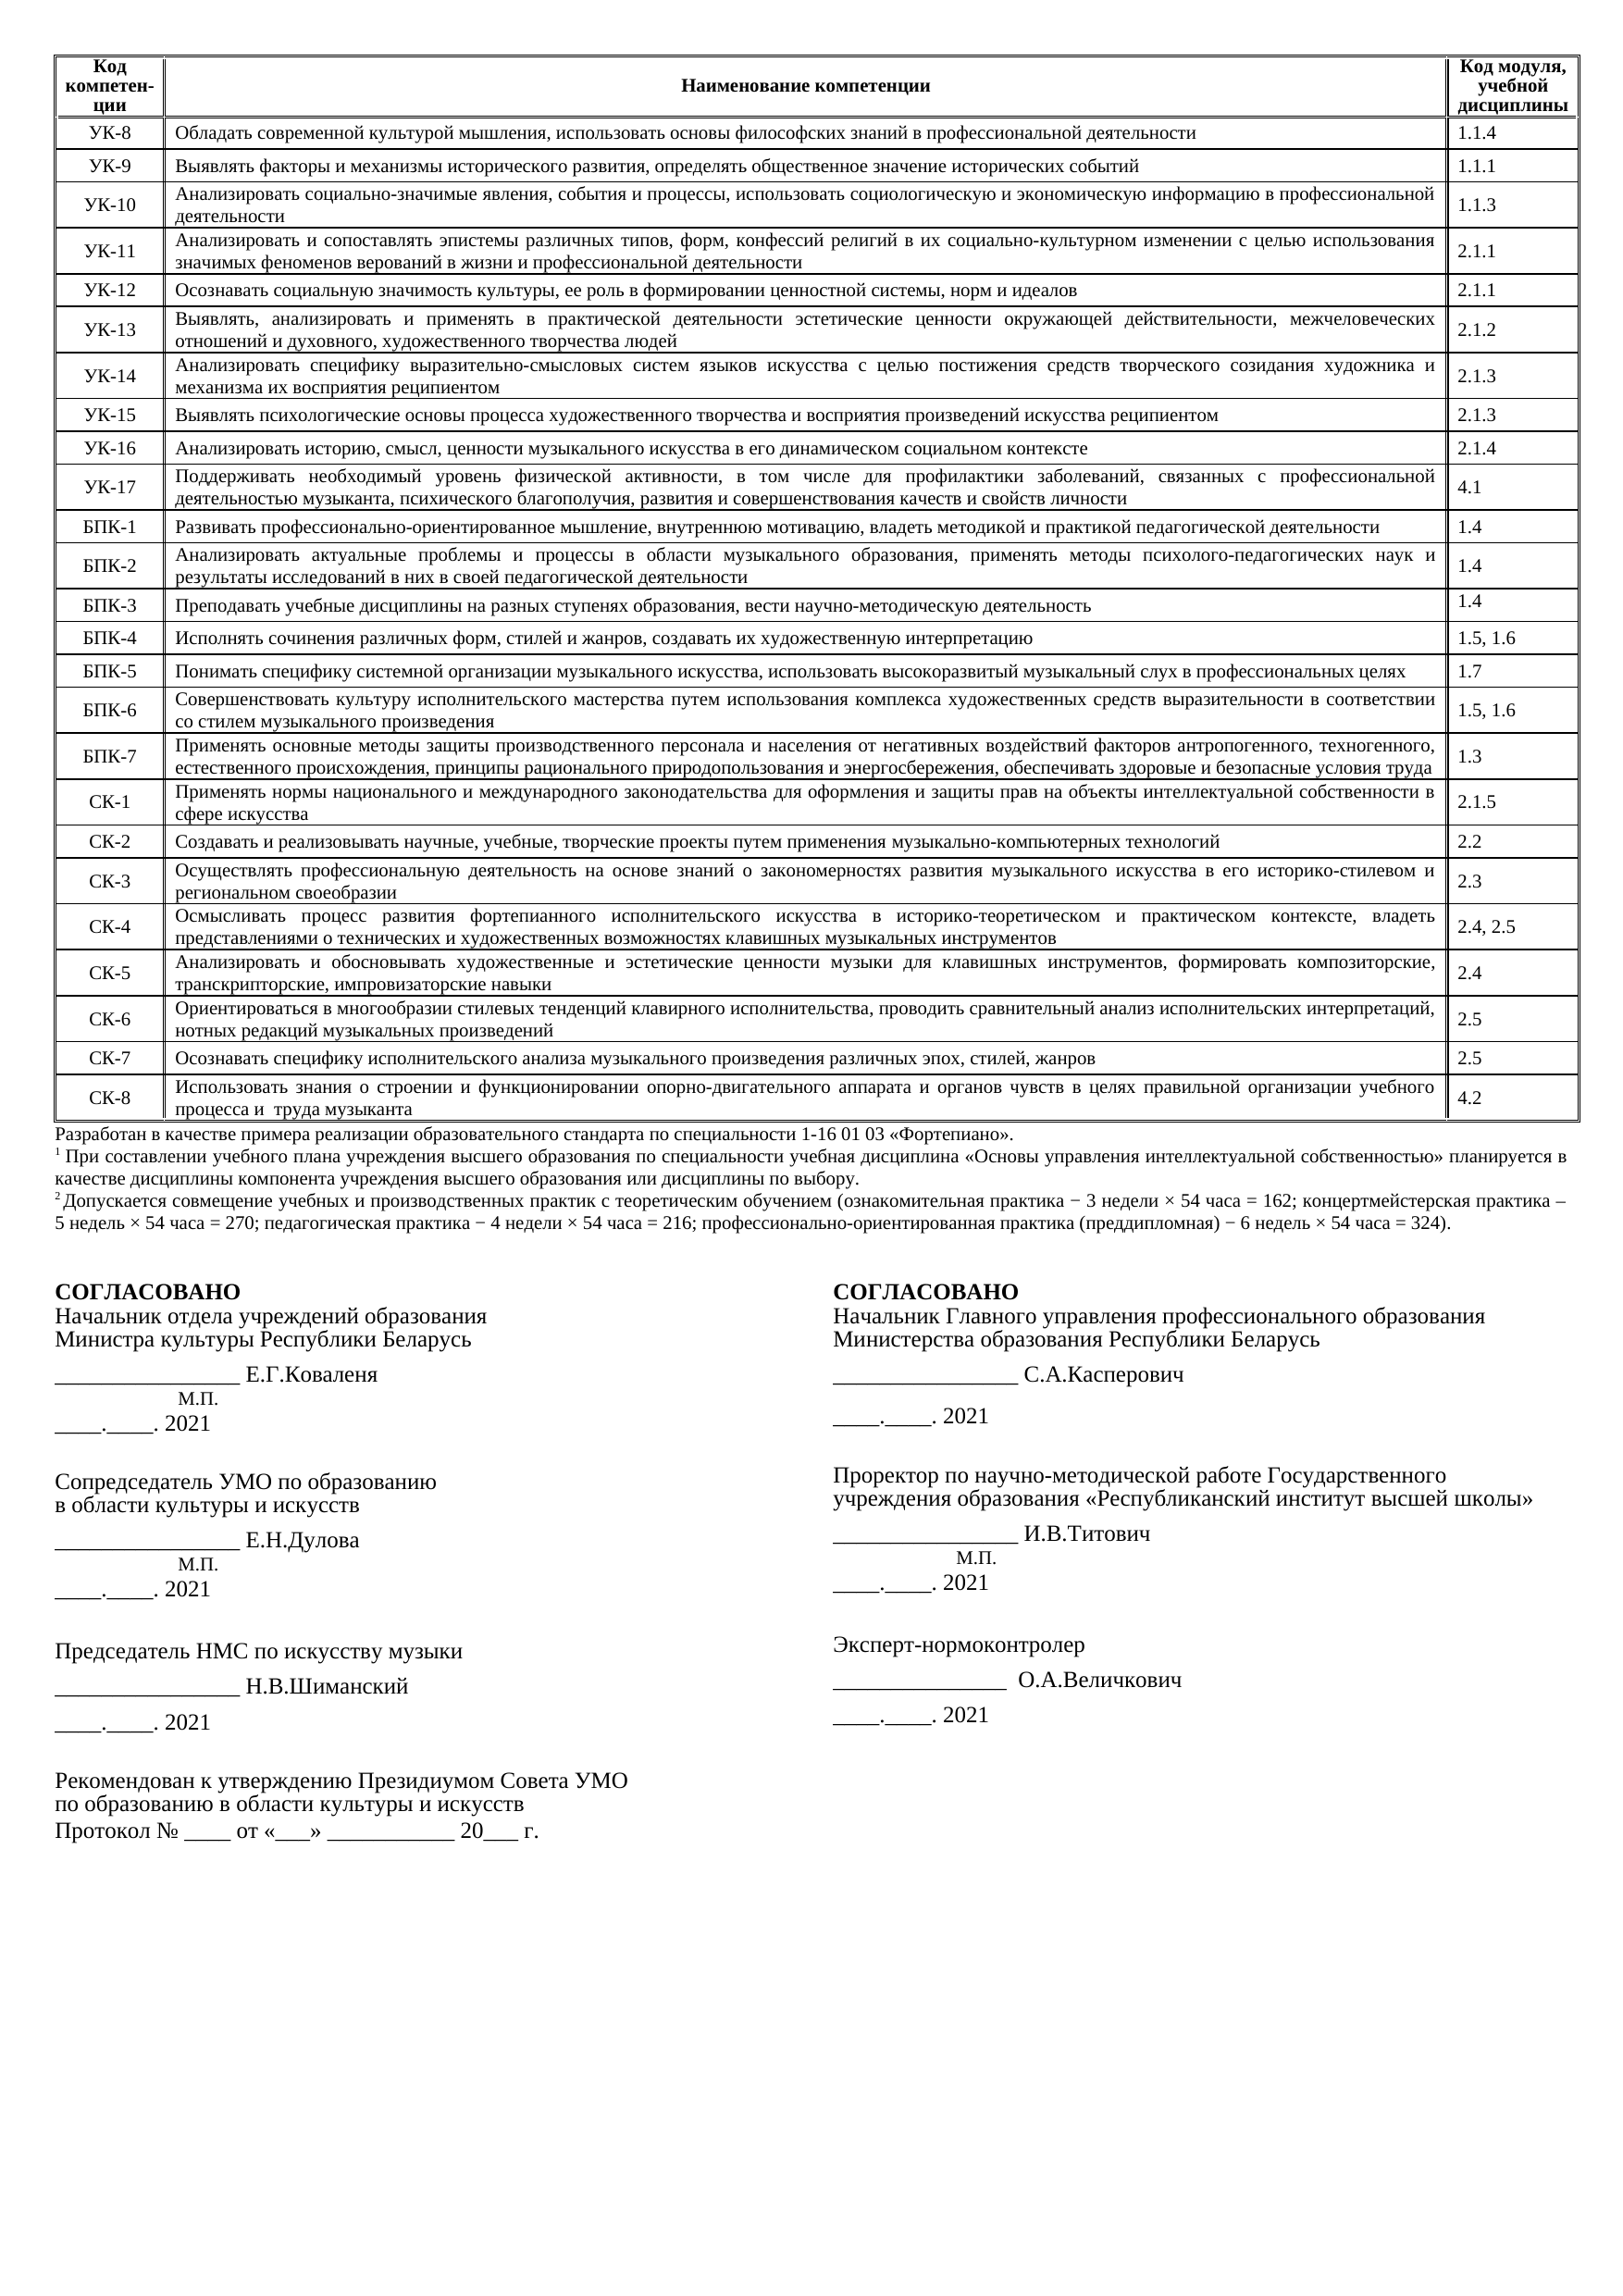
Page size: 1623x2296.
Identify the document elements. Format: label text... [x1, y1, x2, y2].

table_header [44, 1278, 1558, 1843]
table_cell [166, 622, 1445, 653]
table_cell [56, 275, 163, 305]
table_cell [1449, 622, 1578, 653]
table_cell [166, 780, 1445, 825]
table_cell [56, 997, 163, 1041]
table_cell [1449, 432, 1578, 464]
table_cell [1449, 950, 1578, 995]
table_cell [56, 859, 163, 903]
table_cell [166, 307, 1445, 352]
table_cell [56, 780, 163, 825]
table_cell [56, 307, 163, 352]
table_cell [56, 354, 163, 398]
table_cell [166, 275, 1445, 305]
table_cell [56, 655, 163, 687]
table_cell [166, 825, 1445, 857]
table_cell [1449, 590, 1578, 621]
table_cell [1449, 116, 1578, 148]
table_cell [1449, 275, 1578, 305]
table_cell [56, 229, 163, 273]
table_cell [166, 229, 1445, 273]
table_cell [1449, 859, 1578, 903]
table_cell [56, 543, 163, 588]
text 1 При составлении учебного плана учреждения высшего образования по специальности учебная дисциплина «Основы управления интеллектуальной собственностью» планируется в качестве дисциплины компонента учреждения высшего образования или дисциплины по выбору. [55, 1145, 1568, 1189]
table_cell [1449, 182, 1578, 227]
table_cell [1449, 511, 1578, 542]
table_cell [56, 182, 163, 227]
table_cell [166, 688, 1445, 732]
text Разработан в качестве примера реализации образовательного стандарта по специальности 1-16 01 03 «Фортепиано». [55, 1123, 1568, 1145]
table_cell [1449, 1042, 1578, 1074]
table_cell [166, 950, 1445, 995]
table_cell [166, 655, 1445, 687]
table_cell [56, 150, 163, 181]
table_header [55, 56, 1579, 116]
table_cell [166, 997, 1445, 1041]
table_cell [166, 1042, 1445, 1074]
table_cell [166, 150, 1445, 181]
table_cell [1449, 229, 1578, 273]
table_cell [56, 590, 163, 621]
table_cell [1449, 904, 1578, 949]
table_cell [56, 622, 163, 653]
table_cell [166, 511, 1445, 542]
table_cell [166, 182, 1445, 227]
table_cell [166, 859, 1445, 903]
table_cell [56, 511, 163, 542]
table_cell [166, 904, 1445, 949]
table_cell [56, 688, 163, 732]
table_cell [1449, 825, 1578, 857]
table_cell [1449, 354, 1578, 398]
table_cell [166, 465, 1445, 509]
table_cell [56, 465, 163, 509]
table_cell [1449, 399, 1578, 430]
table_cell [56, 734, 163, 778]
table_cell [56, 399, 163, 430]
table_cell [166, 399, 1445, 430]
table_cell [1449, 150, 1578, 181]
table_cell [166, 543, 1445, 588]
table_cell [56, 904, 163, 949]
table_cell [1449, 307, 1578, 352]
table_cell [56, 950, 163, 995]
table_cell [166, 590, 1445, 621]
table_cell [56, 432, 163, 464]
text 2 Допускается совмещение учебных и производственных практик с теоретическим обучением (ознакомительная практика − 3 недели × 54 часа = 162; концертмейстерская практика – 5 недель × 54 часа = 270; педагогическая практика − 4 недели × 54 часа = 216; профессионально-ориентированная практика (преддипломная) − 6 недель × 54 часа = 324). [55, 1189, 1568, 1234]
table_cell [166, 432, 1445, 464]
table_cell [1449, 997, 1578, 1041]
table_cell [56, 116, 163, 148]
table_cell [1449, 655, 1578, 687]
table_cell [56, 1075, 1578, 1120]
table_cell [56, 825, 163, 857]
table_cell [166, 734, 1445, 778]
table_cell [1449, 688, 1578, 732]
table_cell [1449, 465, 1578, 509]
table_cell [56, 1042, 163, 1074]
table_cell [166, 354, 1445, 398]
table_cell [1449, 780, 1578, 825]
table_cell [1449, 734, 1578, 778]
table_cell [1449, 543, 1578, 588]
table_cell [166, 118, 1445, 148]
